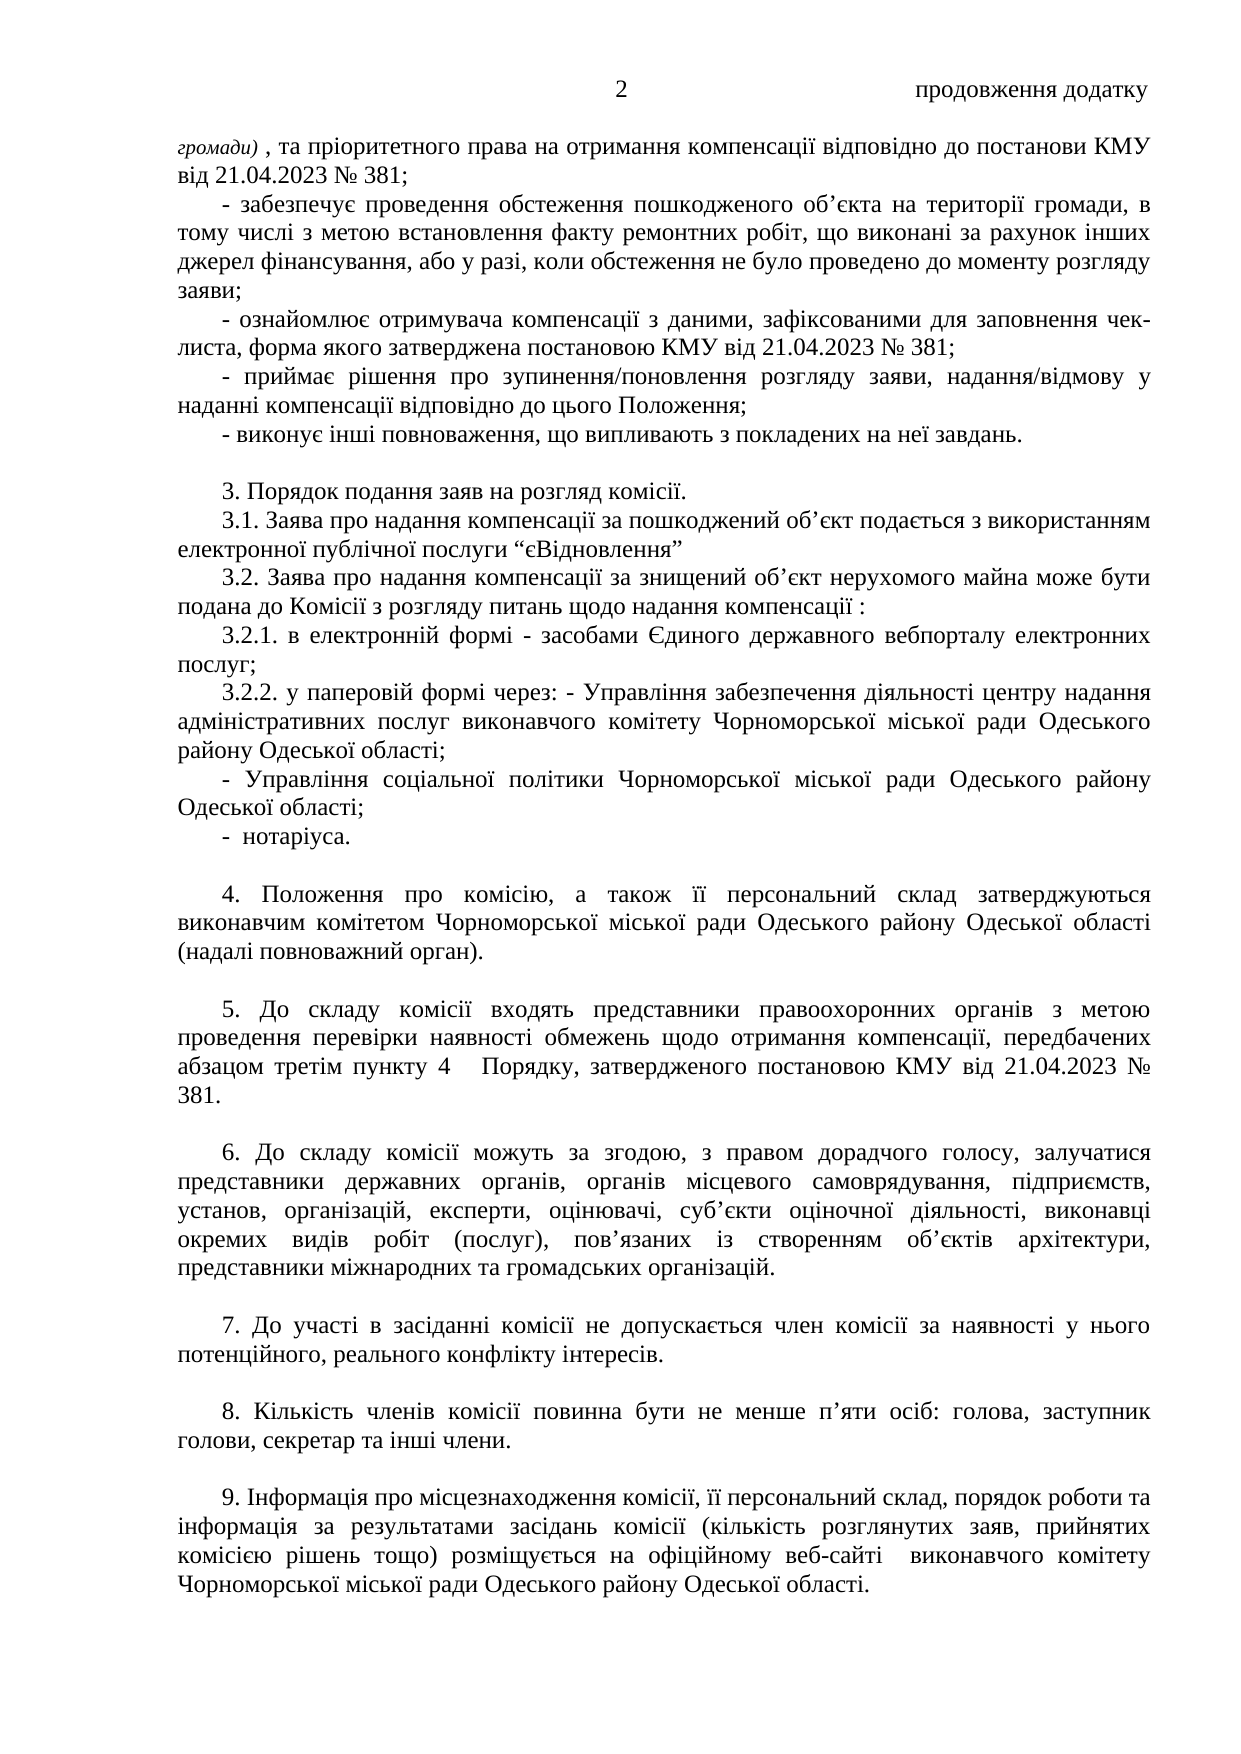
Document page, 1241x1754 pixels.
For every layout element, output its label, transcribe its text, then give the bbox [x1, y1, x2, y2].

text - Управління соціальної політики Чорноморської міської ради Одеського району Одеської області; [177, 764, 1152, 821]
text 3. Порядок подання заяв на розгляд комісії. [177, 476, 1152, 505]
text - забезпечує проведення обстеження пошкодженого об’єкта на території громади, в тому числі з метою встановлення факту ремонтних робіт, що виконані за рахунок інших джерел фінансування, або у разі, коли обстеження не було проведено до моменту розгляду заяви; [177, 189, 1152, 304]
text - нотаріуса. [177, 821, 1152, 850]
text 3.2. Заява про надання компенсації за знищений об’єкт нерухомого майна може бути подана до Комісії з розгляду питань щодо надання компенсації : [177, 562, 1152, 620]
text 5. До складу комісії входять представники правоохоронних органів з метою проведення перевірки наявності обмежень щодо отримання компенсації, передбачених абзацом третім пункту 4 Порядку, затвердженого постановою КМУ від 21.04.2023 № 381. [177, 994, 1152, 1109]
text 3.2.1. в електронній формі - засобами Єдиного державного вебпорталу електронних послуг; [177, 620, 1152, 677]
text 7. До участі в засіданні комісії не допускається член комісії за наявності у нього потенційного, реального конфлікту інтересів. [177, 1310, 1152, 1367]
text 9. Інформація про місцезнаходження комісії, її персональний склад, порядок роботи та інформація за результатами засідань комісії (кількість розглянутих заяв, прийнятих комісією рішень тощо) розміщується на офіційному веб-сайті виконавчого комітету Чорноморської міської ради Одеського району Одеської області. [177, 1482, 1152, 1597]
text 4. Положення про комісію, а також її персональний склад затверджуються виконавчим комітетом Чорноморської міської ради Одеського району Одеської області (надалі повноважний орган). [177, 879, 1152, 965]
text 3.2.2. у паперовій формі через: - Управління забезпечення діяльності центру надання адміністративних послуг виконавчого комітету Чорноморської міської ради Одеського району Одеської області; [177, 677, 1152, 764]
text 8. Кількість членів комісії повинна бути не менше п’яти осіб: голова, заступник голови, секретар та інші члени. [177, 1396, 1152, 1454]
text - приймає рішення про зупинення/поновлення розгляду заяви, надання/відмову у наданні компенсації відповідно до цього Положення; [177, 361, 1152, 419]
text - ознайомлює отримувача компенсації з даними, зафіксованими для заповнення чек-листа, форма якого затверджена постановою КМУ від 21.04.2023 № 381; [177, 304, 1152, 361]
text 6. До складу комісії можуть за згодою, з правом дорадчого голосу, залучатися представники державних органів, органів місцевого самоврядування, підприємств, установ, організацій, експерти, оцінювачі, суб’єкти оціночної діяльності, виконавці окремих видів робіт (послуг), пов’язаних із створенням об’єктів архітектури, представники міжнародних та громадських організацій. [177, 1137, 1152, 1281]
text 3.1. Заява про надання компенсації за пошкоджений об’єкт подається з використанням електронної публічної послуги “єВідновлення” [177, 505, 1152, 562]
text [177, 131, 1152, 189]
text - виконує інші повноваження, що випливають з покладених на неї завдань. [177, 419, 1152, 447]
